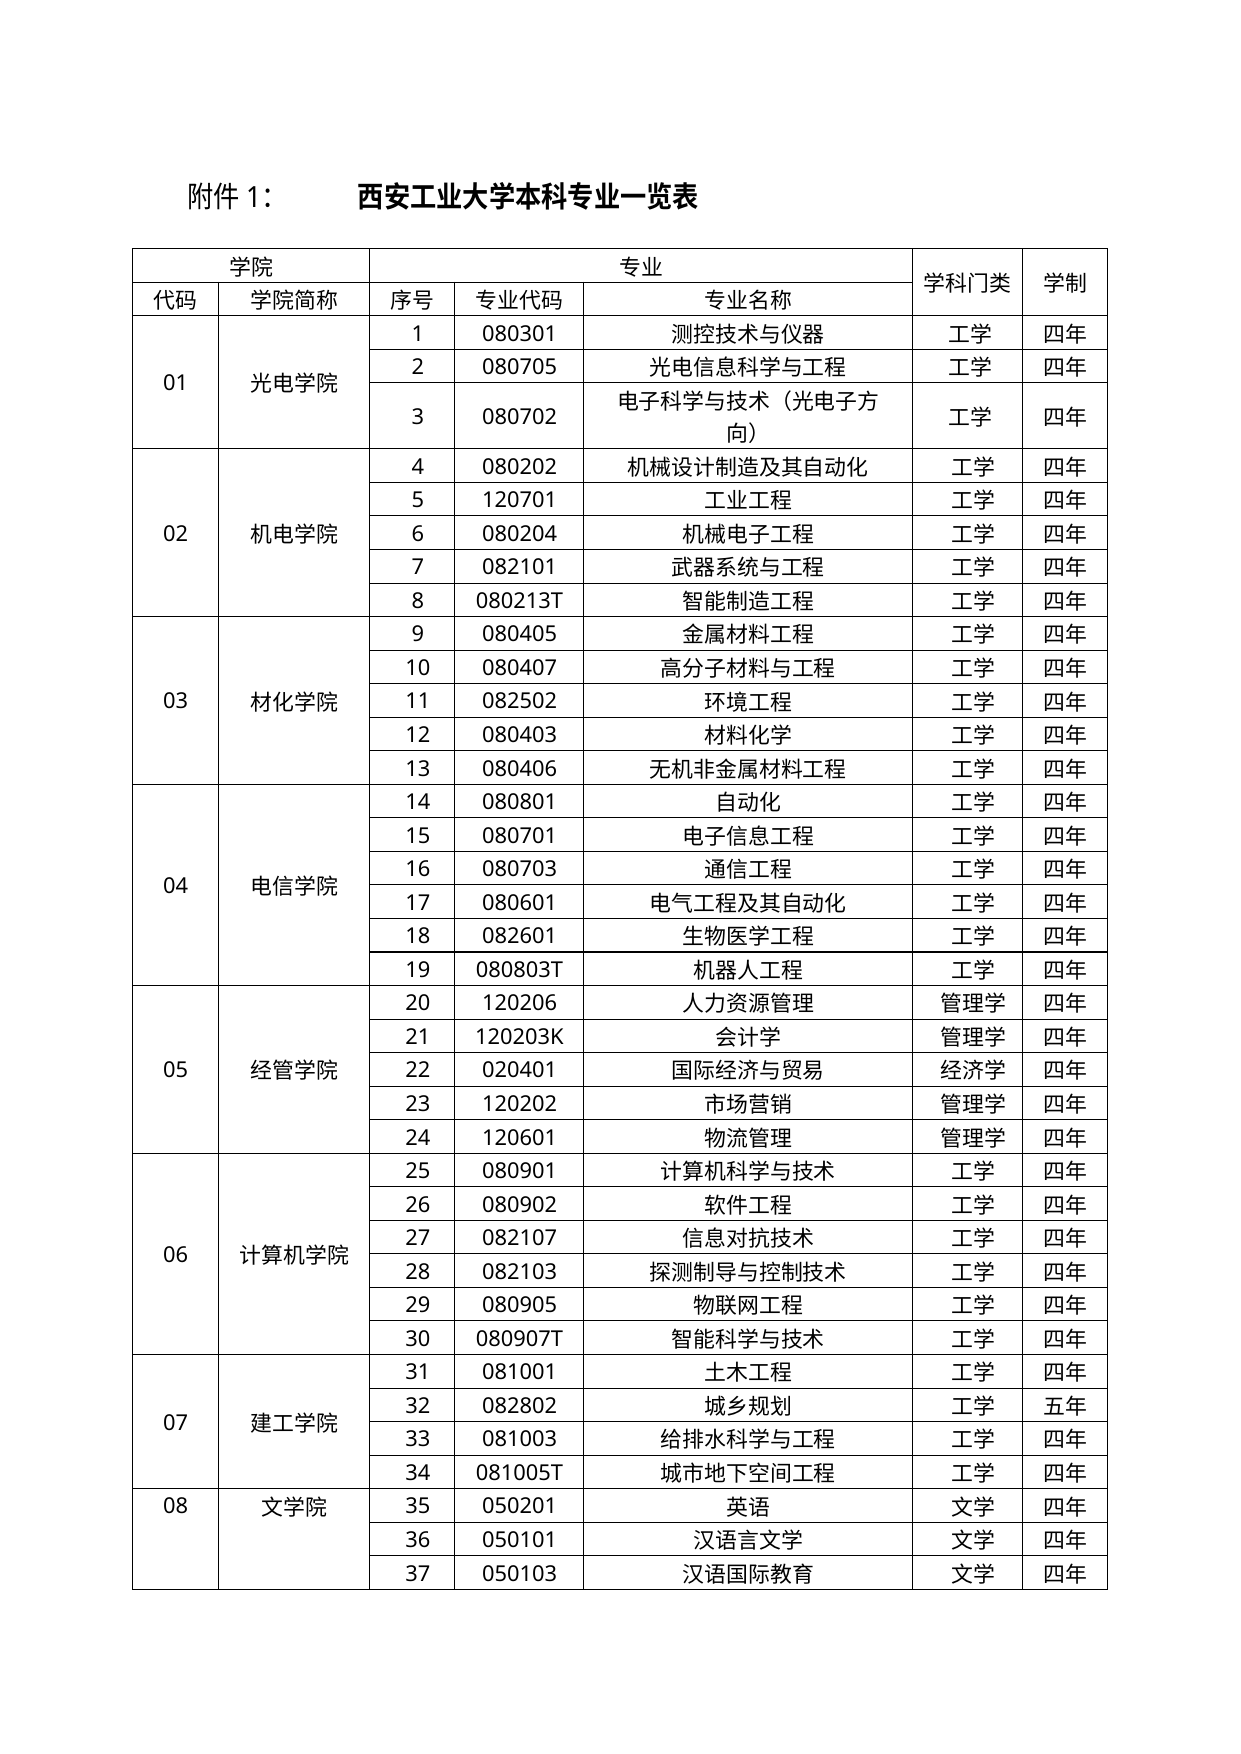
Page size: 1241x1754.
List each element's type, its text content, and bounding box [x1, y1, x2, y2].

table_cell 四年 [1023, 684, 1107, 717]
table_cell 13 [370, 751, 454, 784]
table_cell 080403 [455, 718, 583, 750]
table_cell 12 [370, 718, 454, 750]
table_cell 27 [370, 1221, 454, 1253]
table_cell 专业名称 [584, 283, 912, 315]
table_cell 29 [370, 1288, 454, 1320]
table_cell 四年 [1023, 986, 1107, 1018]
table_cell 工学 [913, 483, 1022, 515]
table_cell 082107 [455, 1221, 583, 1253]
table_cell 金属材料工程 [584, 617, 912, 649]
table_cell 工业工程 [584, 483, 912, 515]
table_cell 无机非金属材料工程 [584, 751, 912, 784]
table_cell 物流管理 [584, 1120, 912, 1153]
table_cell 工学 [913, 718, 1022, 750]
table_cell 080202 [455, 449, 583, 482]
table_cell 080601 [455, 885, 583, 918]
table_cell 四年 [1023, 483, 1107, 515]
table_cell 电气工程及其自动化 [584, 885, 912, 918]
table_cell 05 [133, 986, 218, 1153]
table_cell 四年 [1023, 751, 1107, 784]
table_cell 四年 [1023, 449, 1107, 482]
table_cell 工学 [913, 919, 1022, 951]
table_cell 工学 [913, 852, 1022, 884]
table_cell 四年 [1023, 550, 1107, 582]
table_cell 软件工程 [584, 1187, 912, 1220]
table_cell 工学 [913, 449, 1022, 482]
table_cell 城市地下空间工程 [584, 1456, 912, 1488]
table_cell 四年 [1023, 1187, 1107, 1220]
text 附件1： 西安工业大学本科专业一览表 [187, 162, 1053, 227]
table_cell 管理学 [913, 1087, 1022, 1119]
table_cell 四年 [1023, 1020, 1107, 1052]
table_cell 080705 [455, 350, 583, 382]
table_cell 计算机学院 [219, 1154, 369, 1354]
table_cell 21 [370, 1020, 454, 1052]
table_cell 050103 [455, 1556, 583, 1589]
table_cell 082101 [455, 550, 583, 582]
table_cell 土木工程 [584, 1355, 912, 1387]
table_cell 080803T [455, 953, 583, 985]
table_cell 物联网工程 [584, 1288, 912, 1320]
table_cell 080301 [455, 316, 583, 349]
table_cell 082103 [455, 1254, 583, 1287]
table_cell 33 [370, 1422, 454, 1454]
table_cell 四年 [1023, 919, 1107, 951]
table_cell 四年 [1023, 1523, 1107, 1555]
table_cell 081005T [455, 1456, 583, 1488]
table_cell 管理学 [913, 1020, 1022, 1052]
table_cell 环境工程 [584, 684, 912, 717]
table_cell 材料化学 [584, 718, 912, 750]
table_cell 工学 [913, 1321, 1022, 1354]
table_cell 工学 [913, 953, 1022, 985]
table_cell 15 [370, 818, 454, 851]
table_cell 工学 [913, 1389, 1022, 1421]
table_cell 9 [370, 617, 454, 649]
table_cell 082502 [455, 684, 583, 717]
table_cell 8 [370, 584, 454, 616]
table_cell 四年 [1023, 651, 1107, 683]
table_cell 高分子材料与工程 [584, 651, 912, 683]
table_cell 智能科学与技术 [584, 1321, 912, 1354]
table_cell 工学 [913, 684, 1022, 717]
table_cell 学院简称 [219, 283, 369, 315]
table_cell 080213T [455, 584, 583, 616]
table_cell 电信学院 [219, 785, 369, 985]
table_cell 120701 [455, 483, 583, 515]
table_cell 16 [370, 852, 454, 884]
table_cell 17 [370, 885, 454, 918]
table_cell 120206 [455, 986, 583, 1018]
table_cell 自动化 [584, 785, 912, 817]
table_cell 080204 [455, 516, 583, 549]
table_cell 工学 [913, 584, 1022, 616]
table_cell 1 [370, 316, 454, 349]
table_cell 四年 [1023, 383, 1107, 448]
table_cell 汉语国际教育 [584, 1556, 912, 1589]
table_cell 四年 [1023, 1087, 1107, 1119]
table_cell 国际经济与贸易 [584, 1053, 912, 1086]
table_header 学科门类 [913, 249, 1022, 315]
table_cell 34 [370, 1456, 454, 1488]
table_cell 24 [370, 1120, 454, 1153]
table_cell 工学 [913, 316, 1022, 349]
table_cell 四年 [1023, 1355, 1107, 1387]
table_cell 08 [133, 1489, 218, 1589]
table_cell 081001 [455, 1355, 583, 1387]
table_cell 文学 [913, 1523, 1022, 1555]
table_cell 工学 [913, 550, 1022, 582]
table_cell 120202 [455, 1087, 583, 1119]
table_cell 四年 [1023, 718, 1107, 750]
table_cell 30 [370, 1321, 454, 1354]
table_cell 四年 [1023, 1456, 1107, 1488]
table_cell 28 [370, 1254, 454, 1287]
table_cell 32 [370, 1389, 454, 1421]
table_cell 四年 [1023, 1321, 1107, 1354]
table_cell 四年 [1023, 785, 1107, 817]
table_cell 序号 [370, 283, 454, 315]
table_cell 市场营销 [584, 1087, 912, 1119]
table_cell 082601 [455, 919, 583, 951]
table_cell 测控技术与仪器 [584, 316, 912, 349]
table_cell 20 [370, 986, 454, 1018]
table_cell 工学 [913, 1355, 1022, 1387]
table_cell 工学 [913, 1254, 1022, 1287]
table_cell 城乡规划 [584, 1389, 912, 1421]
table_cell 19 [370, 953, 454, 985]
table_cell 四年 [1023, 1489, 1107, 1522]
table_cell 080406 [455, 751, 583, 784]
table_cell 代码 [133, 283, 218, 315]
table_cell 光电学院 [219, 316, 369, 448]
table_cell 经济学 [913, 1053, 1022, 1086]
table_cell 7 [370, 550, 454, 582]
table_cell 电子信息工程 [584, 818, 912, 851]
table_cell 31 [370, 1355, 454, 1387]
table_cell 23 [370, 1087, 454, 1119]
table_cell 06 [133, 1154, 218, 1354]
table_cell 26 [370, 1187, 454, 1220]
table_cell 文学院 [219, 1489, 369, 1589]
table_cell 3 [370, 383, 454, 448]
table_cell 会计学 [584, 1020, 912, 1052]
table_cell 给排水科学与工程 [584, 1422, 912, 1454]
table_cell 四年 [1023, 1154, 1107, 1186]
table_cell 经管学院 [219, 986, 369, 1153]
table_cell 工学 [913, 516, 1022, 549]
table_cell 080407 [455, 651, 583, 683]
table_cell 080701 [455, 818, 583, 851]
table_cell 四年 [1023, 852, 1107, 884]
table_cell 四年 [1023, 516, 1107, 549]
table_cell 信息对抗技术 [584, 1221, 912, 1253]
table_cell 080801 [455, 785, 583, 817]
table_cell 探测制导与控制技术 [584, 1254, 912, 1287]
table_cell 050201 [455, 1489, 583, 1522]
table_cell 管理学 [913, 1120, 1022, 1153]
table_cell 四年 [1023, 617, 1107, 649]
table_cell 机械电子工程 [584, 516, 912, 549]
table_cell 工学 [913, 1187, 1022, 1220]
table_cell 080703 [455, 852, 583, 884]
table_cell 工学 [913, 651, 1022, 683]
table_cell 机械设计制造及其自动化 [584, 449, 912, 482]
table_cell 18 [370, 919, 454, 951]
table_cell 080902 [455, 1187, 583, 1220]
table_cell 四年 [1023, 1053, 1107, 1086]
table_cell 03 [133, 617, 218, 784]
table_cell 计算机科学与技术 [584, 1154, 912, 1186]
table_cell 6 [370, 516, 454, 549]
table_cell 工学 [913, 617, 1022, 649]
table_cell 35 [370, 1489, 454, 1522]
table_cell 工学 [913, 1422, 1022, 1454]
table_cell 工学 [913, 885, 1022, 918]
table_cell 机器人工程 [584, 953, 912, 985]
table_cell 四年 [1023, 1221, 1107, 1253]
table_cell 四年 [1023, 953, 1107, 985]
table_cell 机电学院 [219, 449, 369, 616]
table_cell 081003 [455, 1422, 583, 1454]
table_cell 工学 [913, 350, 1022, 382]
table_cell 080901 [455, 1154, 583, 1186]
table_cell 文学 [913, 1489, 1022, 1522]
table_cell 四年 [1023, 818, 1107, 851]
table_cell 工学 [913, 818, 1022, 851]
table_cell 11 [370, 684, 454, 717]
table_cell 工学 [913, 1221, 1022, 1253]
table_cell 工学 [913, 383, 1022, 448]
table_cell 2 [370, 350, 454, 382]
table_cell 通信工程 [584, 852, 912, 884]
table_cell 四年 [1023, 1288, 1107, 1320]
table_cell 36 [370, 1523, 454, 1555]
table_cell 四年 [1023, 350, 1107, 382]
table_cell 武器系统与工程 [584, 550, 912, 582]
table_cell 汉语言文学 [584, 1523, 912, 1555]
table_cell 四年 [1023, 1422, 1107, 1454]
table_cell 080405 [455, 617, 583, 649]
table_cell 工学 [913, 1154, 1022, 1186]
table_cell 080905 [455, 1288, 583, 1320]
table_header 学制 [1023, 249, 1107, 315]
table_cell 工学 [913, 785, 1022, 817]
table_cell 01 [133, 316, 218, 448]
table_cell 080702 [455, 383, 583, 448]
table_cell 专业代码 [455, 283, 583, 315]
table_cell 22 [370, 1053, 454, 1086]
table_header 学院 [133, 249, 369, 282]
table_cell 25 [370, 1154, 454, 1186]
table_cell 人力资源管理 [584, 986, 912, 1018]
table_cell 建工学院 [219, 1355, 369, 1488]
table_cell 工学 [913, 1456, 1022, 1488]
table_cell 智能制造工程 [584, 584, 912, 616]
table_cell 四年 [1023, 885, 1107, 918]
table_cell 工学 [913, 1288, 1022, 1320]
table_cell 生物医学工程 [584, 919, 912, 951]
table_cell 07 [133, 1355, 218, 1488]
table_cell 082802 [455, 1389, 583, 1421]
table_cell 050101 [455, 1523, 583, 1555]
table_cell 120601 [455, 1120, 583, 1153]
table_cell 37 [370, 1556, 454, 1589]
table_cell 工学 [913, 751, 1022, 784]
table_cell 02 [133, 449, 218, 616]
table_cell 020401 [455, 1053, 583, 1086]
table_cell 材化学院 [219, 617, 369, 784]
table_cell 14 [370, 785, 454, 817]
table_cell 电子科学与技术（光电子方向） [584, 383, 912, 448]
table_cell 080907T [455, 1321, 583, 1354]
table_cell 120203K [455, 1020, 583, 1052]
table_cell 管理学 [913, 986, 1022, 1018]
table_cell 5 [370, 483, 454, 515]
table_cell 五年 [1023, 1389, 1107, 1421]
table_cell 四年 [1023, 1120, 1107, 1153]
table_cell 文学 [913, 1556, 1022, 1589]
table_cell 04 [133, 785, 218, 985]
table_cell 四年 [1023, 1254, 1107, 1287]
table_cell 4 [370, 449, 454, 482]
table_cell 四年 [1023, 316, 1107, 349]
table_header 专业 [370, 249, 912, 282]
table_cell 10 [370, 651, 454, 683]
table_cell 光电信息科学与工程 [584, 350, 912, 382]
table_cell 四年 [1023, 1556, 1107, 1589]
table_cell 四年 [1023, 584, 1107, 616]
table_cell 英语 [584, 1489, 912, 1522]
